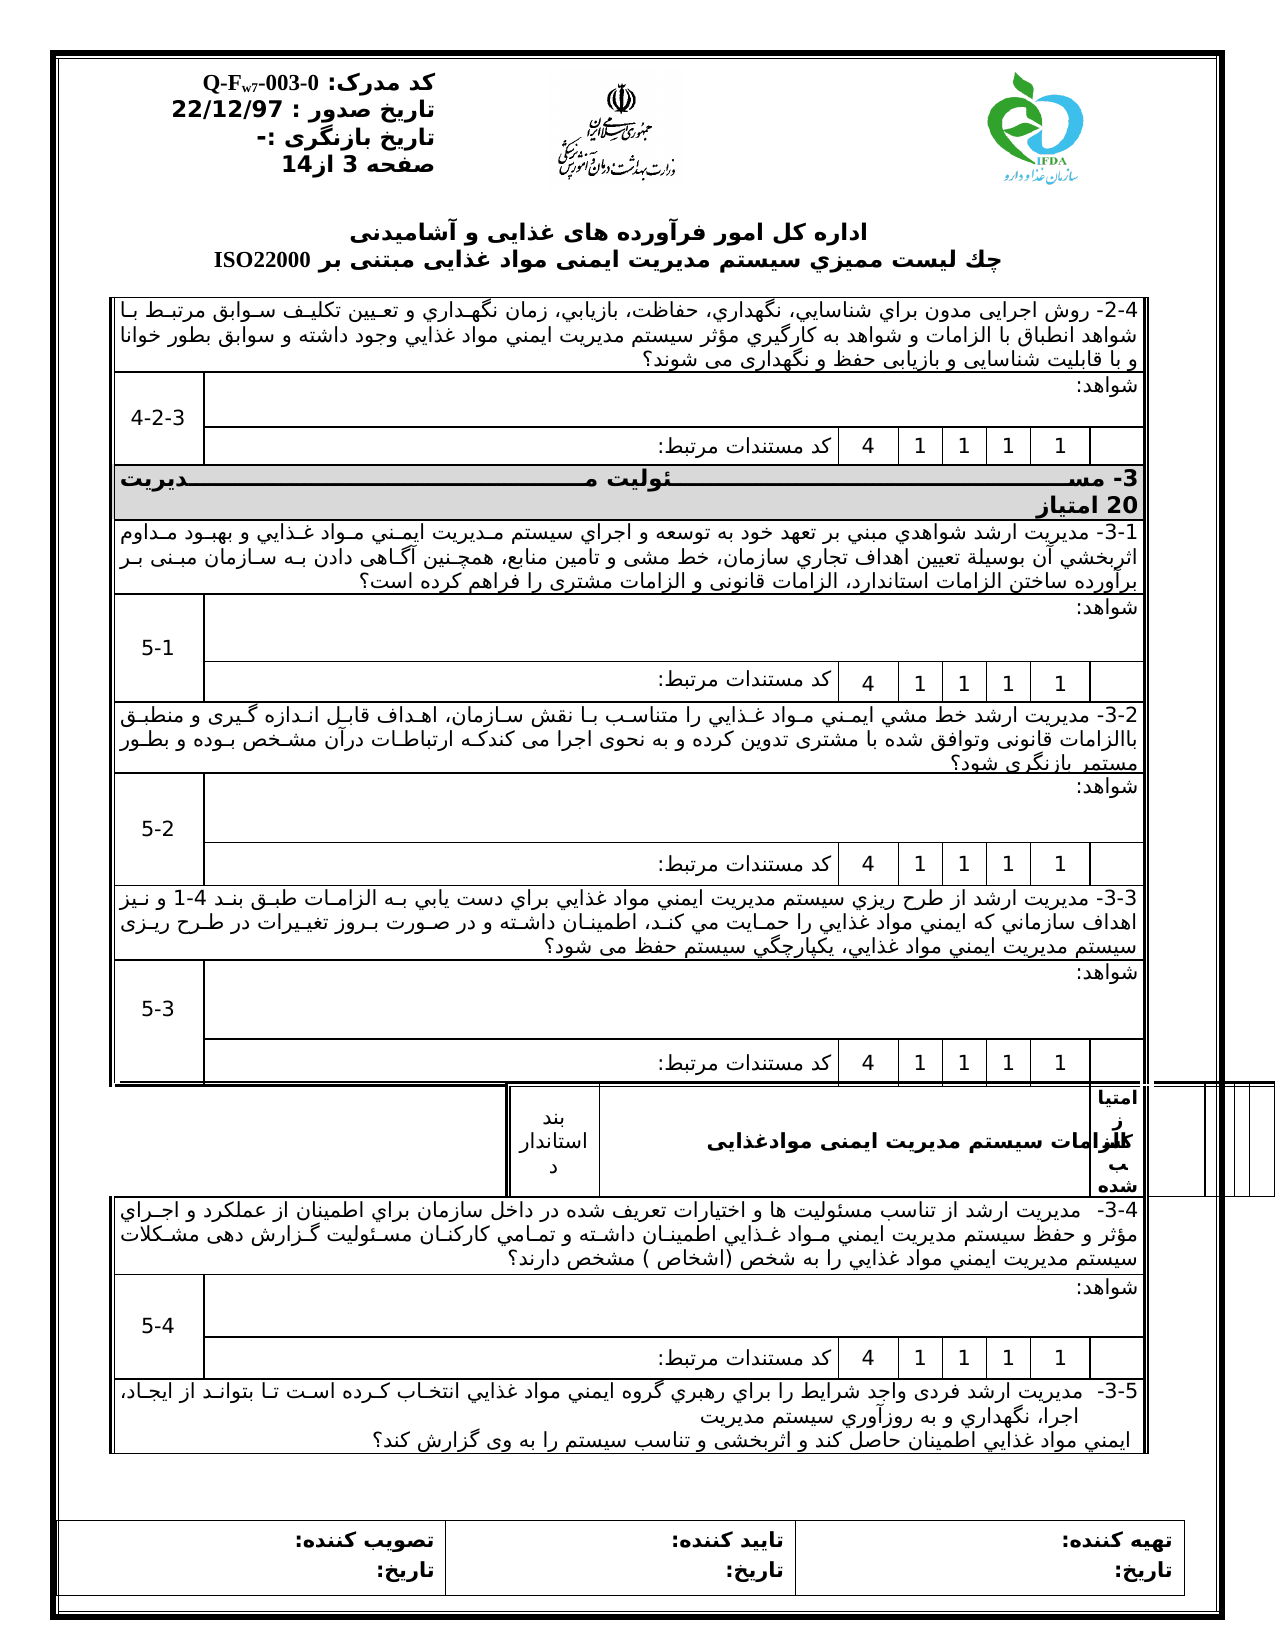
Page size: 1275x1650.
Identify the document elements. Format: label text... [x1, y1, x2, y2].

table_cell 3-5- مديريت ارشد فردی واجد شرایط را براي رهبري گروه ايمني مواد غذايي انتخاب کرده است تا بتواند از ايجاد، اجرا، نگهداري و به روزآوري سيستم مديريت ايمني مواد غذايي اطمینان حاصل کند و اثربخشی و تناسب سیستم را به وی گزارش کند؟ [115, 1380, 1143, 1452]
table_cell بند استاندارد [511, 1087, 599, 1196]
table_cell [1091, 428, 1143, 464]
table_cell 1 [899, 1338, 942, 1378]
table_cell 1 [987, 1040, 1030, 1081]
table_cell 1 [899, 1040, 942, 1081]
table_cell 1 [987, 843, 1030, 884]
table_cell 1 [943, 662, 986, 701]
table_cell 1 [1031, 428, 1089, 464]
table_cell 3-2- مديريت ارشد خط مشي ايمني مواد غذايي را متناسب با نقش سازمان، اهداف قابل اندازه گیری و منطبق باالزامات قانونی وتوافق شده با مشتری تدوین کرده و به نحوی اجرا می کندکه ارتباطات درآن مشخص بوده و بطور مستمر بازنگری شود؟ [115, 703, 1143, 772]
table_cell 1 [987, 1338, 1030, 1378]
table_cell 1 [943, 1338, 986, 1378]
table_cell کد مستندات مرتبط: [205, 428, 838, 464]
table_cell 1 [899, 428, 942, 464]
table_cell 5-4 [115, 1275, 203, 1378]
table_cell شواهد: [205, 774, 1143, 842]
table_cell 1 [987, 662, 1030, 701]
picture [984, 69, 1085, 185]
table_cell شواهد: [205, 961, 1143, 1038]
table_cell 4 [839, 843, 898, 884]
table_cell کد مستندات مرتبط: [205, 662, 838, 701]
table_cell 1 [899, 843, 942, 884]
table_cell 3-3- مديريت ارشد از طرح ‌ريزي سيستم مديريت ايمني مواد غذايي براي دست يابي به الزامات طبق بند 4-1 و نيز اهداف سازماني كه ايمني مواد غذايي را حمايت مي كند، اطمینان داشته و در صورت بروز تغييرات در طرح ریزی سيستم مديريت ايمني مواد غذايي، يكپارچگي سيستم حفظ می شود؟ [115, 886, 1143, 959]
table_cell 3-4- مديريت ارشد از تناسب مسئوليت ها و اختيارات تعريف شده در داخل سازمان براي اطمينان از عملكرد و اجراي مؤثر و حفظ سيستم مديريت ايمني مواد غذايي اطمینان داشته و تمامي كاركنان مسئوليت گزارش دهی مشكلات سيستم مديريت ايمني مواد غذايي را به شخص (اشخاص ) مشخص دارند؟ [115, 1198, 1143, 1273]
table_cell [1091, 843, 1143, 884]
table_cell 4-2-3 [115, 373, 203, 464]
table_cell الزامات سیستم مدیریت ایمنی موادغذایی [1091, 1081, 1146, 1196]
table_cell 3-1- مديريت ارشد شواهدي مبني بر تعهد خود به توسعه و اجراي سيستم مديريت ايمني مواد غذايي و بهبود مداوم اثربخشي آن بوسيلة تعیین اهداف تجاري سازمان، خط مشی و تامین منابع، همچنین آگاهی دادن به سازمان مبنی بر برآورده ساختن الزامات استاندارد، الزامات قانونی و الزامات مشتری را فراهم کرده است؟ [115, 521, 1143, 593]
table_cell کد مستندات مرتبط: [205, 843, 838, 884]
table_cell 1 [943, 843, 986, 884]
table_cell [1091, 1338, 1143, 1378]
table_cell الزامات سیستم مدیریت ایمنی موادغذایی [600, 1087, 1089, 1196]
table_cell کد مستندات مرتبط: [205, 1040, 838, 1081]
table_cell 1 [1031, 662, 1089, 701]
table_cell شواهد: [205, 1275, 1143, 1336]
table_cell [1091, 662, 1143, 701]
table_cell 1 [987, 428, 1030, 464]
table_cell کد مستندات مرتبط: [205, 1338, 838, 1378]
table_cell [1091, 1040, 1143, 1081]
table_cell 1 [1031, 1040, 1089, 1081]
table_cell 1 [1031, 843, 1089, 884]
table_cell 3- مسئولیت مدیریت 20 امتیاز [115, 466, 1143, 519]
table_cell 4 [839, 1040, 898, 1081]
table_cell 1 [943, 428, 986, 464]
table_cell 2-4- روش اجرایی مدون براي شناسايي، نگهداري، حفاظت، بازيابي، زمان نگهداري و تعيين تكليف سوابق مرتبط با شواهد انطباق با الزامات و شواهد به كارگيري مؤثر سيستم مديريت ايمني مواد غذايي وجود داشته و سوابق بطور خوانا و با قابلیت شناسایی و بازیابی حفظ و نگهداری می شوند؟ [115, 298, 1143, 371]
table_cell 1 [899, 662, 942, 701]
table_cell 1 [1031, 1338, 1089, 1378]
table_cell 4 [839, 662, 898, 701]
table_cell 5-3 [115, 961, 203, 1081]
table_cell 5-1 [115, 595, 203, 701]
table_cell 5-2 [115, 774, 203, 884]
table_cell شواهد: [205, 595, 1143, 661]
table_cell 4 [839, 428, 898, 464]
table_cell 4 [839, 1338, 898, 1378]
picture [547, 69, 682, 190]
table_cell شواهد: [205, 373, 1143, 426]
table_cell 1 [943, 1040, 986, 1081]
